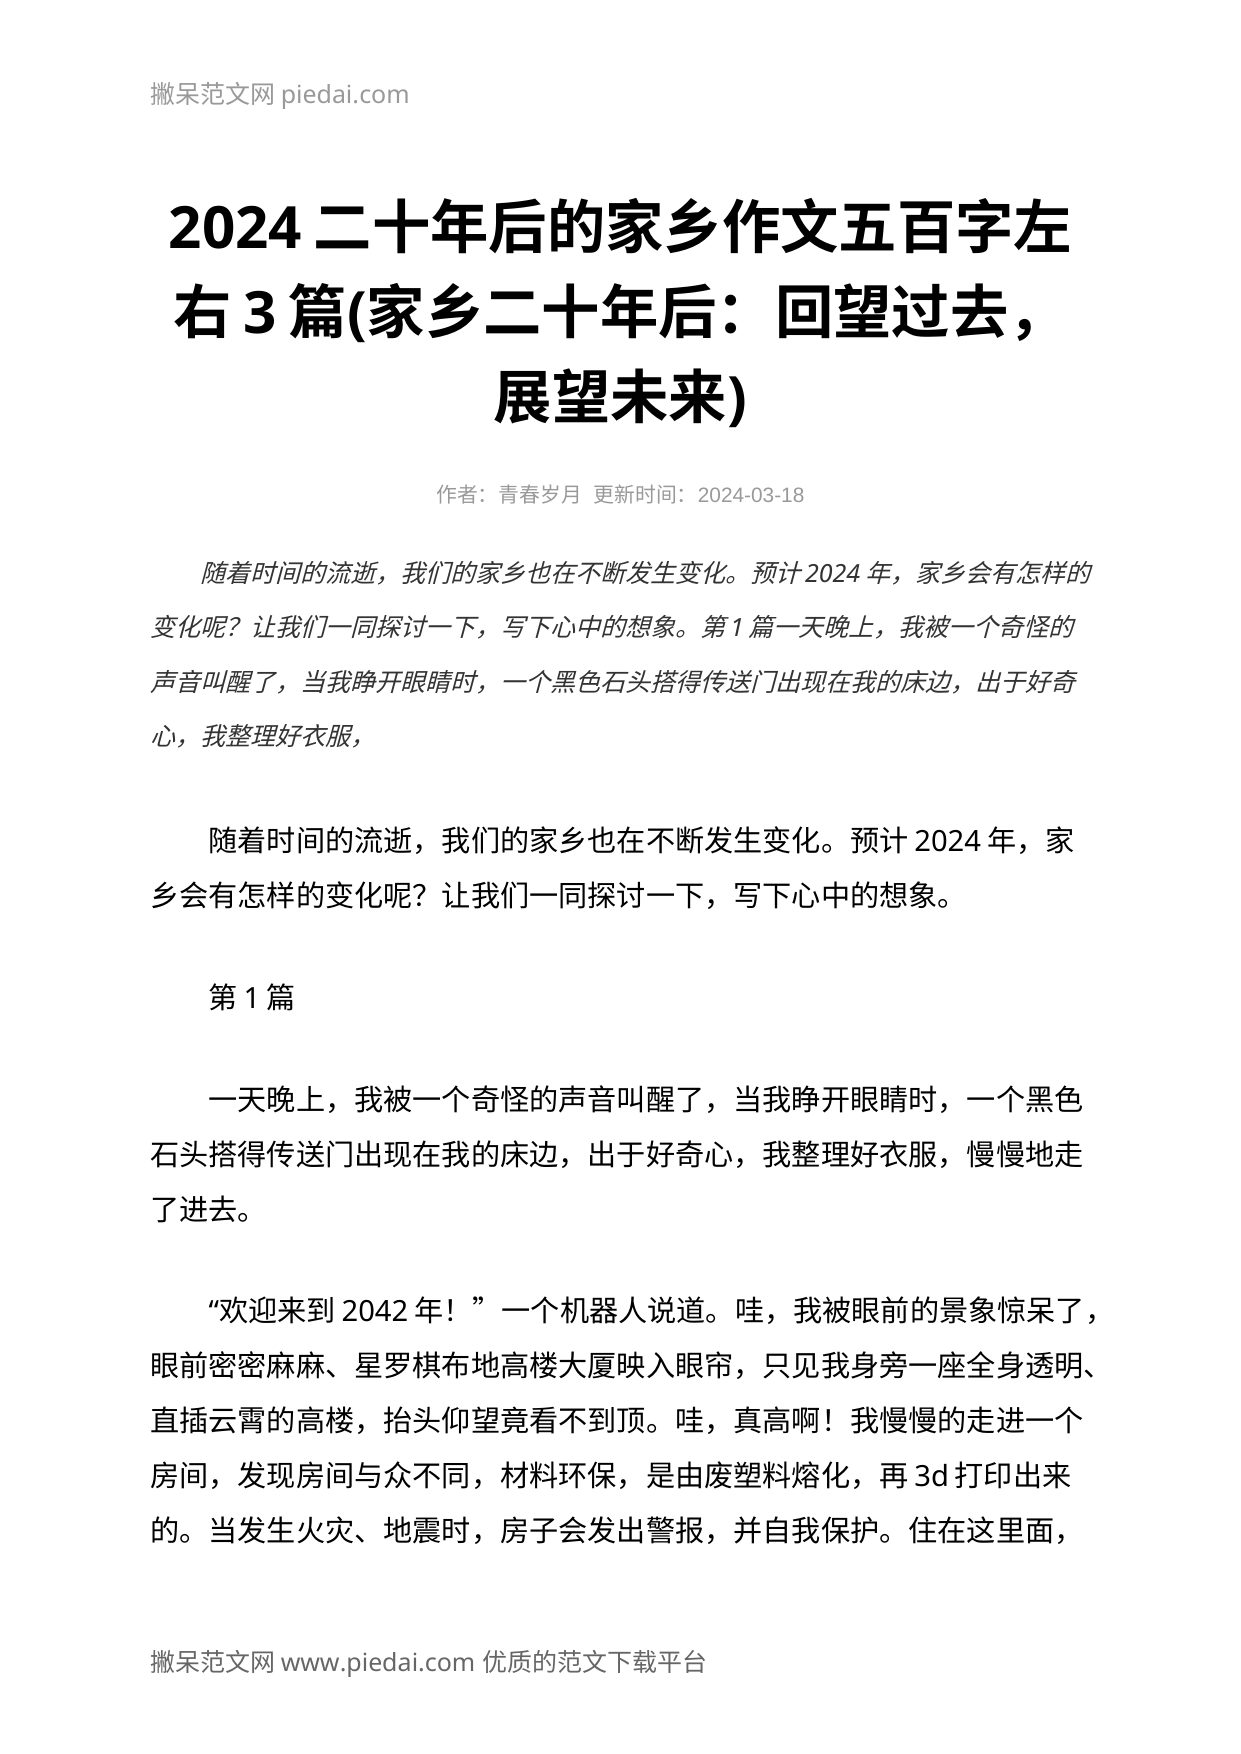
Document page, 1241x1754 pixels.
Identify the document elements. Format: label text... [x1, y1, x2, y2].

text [150, 1288, 1090, 1550]
text 一天晚上，我被一个奇怪的声音叫醒了，当我睁开眼睛时，一个黑色石头搭得传送门出现在我的床边，出于好奇心，我整理好衣服，慢慢地走了进去。 [150, 1076, 1090, 1228]
text 随着时间的流逝，我们的家乡也在不断发生变化。预计2024年，家乡会有怎样的变化呢？让我们一同探讨一下，写下心中的想象。 [150, 818, 1090, 915]
subtitle 2024二十年后的家乡作文五百字左右3篇(家乡二十年后：回望过去，展望未来) [150, 181, 1090, 436]
text 随着时间的流逝，我们的家乡也在不断发生变化。预计2024年，家乡会有怎样的变化呢？让我们一同探讨一下，写下心中的想象。第1篇一天晚上，我被一个奇怪的声音叫醒了，当我睁开眼睛时，一个黑色石头搭得传送门出现在我的床边，出于好奇心，我整理好衣服， [150, 553, 1090, 753]
text 作者：青春岁月 更新时间：2024-03-18 [150, 482, 1090, 506]
text 第1篇 [150, 974, 1090, 1017]
